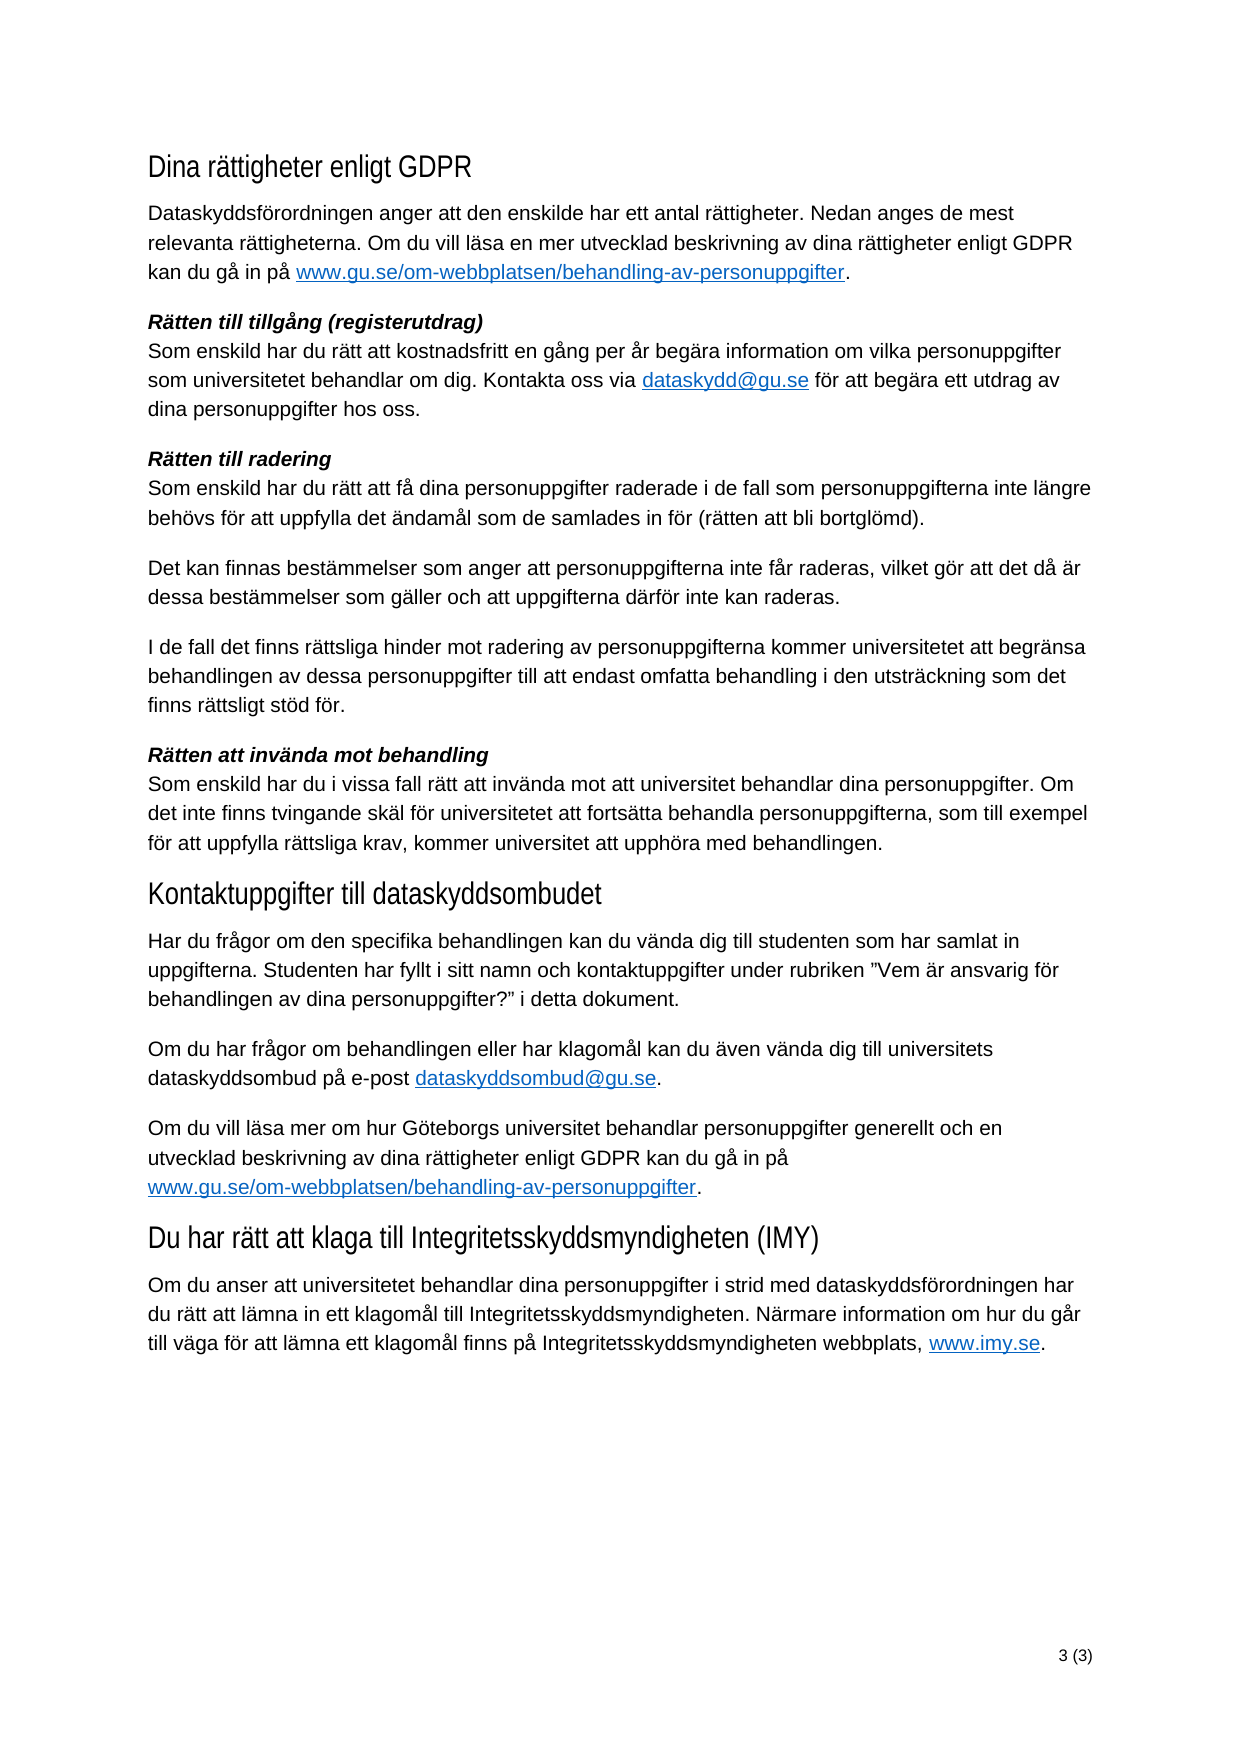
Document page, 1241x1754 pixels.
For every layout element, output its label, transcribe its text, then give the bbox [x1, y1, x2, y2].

subtitle Kontaktuppgifter till dataskyddsombudet [148, 875, 1092, 911]
text Dataskyddsförordningen anger att den enskilde har ett antal rättigheter. Nedan anges de mest relevanta rättigheterna. Om du vill läsa en mer utvecklad beskrivning av dina rättigheter enligt GDPR kan du gå in på www.gu.se/om-webbplatsen/behandling-av-personuppgifter. [148, 196, 1092, 283]
text Som enskild har du rätt att få dina personuppgifter raderade i de fall som personuppgifterna inte längre behövs för att uppfylla det ändamål som de samlades in för (rätten att bli bortglömd). [148, 471, 1092, 529]
subtitle Rätten till tillgång (registerutdrag) [148, 304, 1092, 333]
text Som enskild har du i vissa fall rätt att invända mot att universitet behandlar dina personuppgifter. Om det inte finns tvingande skäl för universitetet att fortsätta behandla personuppgifterna, som till exempel för att uppfylla rättsliga krav, kommer universitet att upphöra med behandlingen. [148, 767, 1092, 854]
text Om du vill läsa mer om hur Göteborgs universitet behandlar personuppgifter generellt och en utvecklad beskrivning av dina rättigheter enligt GDPR kan du gå in på www.gu.se/om-webbplatsen/behandling-av-personuppgifter. [148, 1111, 1092, 1198]
text Har du frågor om den specifika behandlingen kan du vända dig till studenten som har samlat in uppgifterna. Studenten har fyllt i sitt namn och kontaktuppgifter under rubriken ”Vem är ansvarig för behandlingen av dina personuppgifter?” i detta dokument. [148, 923, 1092, 1011]
text Om du har frågor om behandlingen eller har klagomål kan du även vända dig till universitets dataskyddsombud på e-post dataskyddsombud@gu.se. [148, 1032, 1092, 1090]
text Om du anser att universitetet behandlar dina personuppgifter i strid med dataskyddsförordningen har du rätt att lämna in ett klagomål till Integritetsskyddsmyndigheten. Närmare information om hur du går till väga för att lämna ett klagomål finns på Integritetsskyddsmyndigheten webbplats, www.imy.se. [148, 1268, 1092, 1355]
subtitle Rätten att invända mot behandling [148, 738, 1092, 767]
text Det kan finnas bestämmelser som anger att personuppgifterna inte får raderas, vilket gör att det då är dessa bestämmelser som gäller och att uppgifterna därför inte kan raderas. [148, 550, 1092, 608]
subtitle Du har rätt att klaga till Integritetsskyddsmyndigheten (IMY) [148, 1219, 1092, 1255]
subtitle Rätten till radering [148, 442, 1092, 471]
text Som enskild har du rätt att kostnadsfritt en gång per år begära information om vilka personuppgifter som universitetet behandlar om dig. Kontakta oss via dataskydd@gu.se för att begära ett utdrag av dina personuppgifter hos oss. [148, 333, 1092, 421]
text I de fall det finns rättsliga hinder mot radering av personuppgifterna kommer universitetet att begränsa behandlingen av dessa personuppgifter till att endast omfatta behandling i den utsträckning som det finns rättsligt stöd för. [148, 629, 1092, 717]
subtitle Dina rättigheter enligt GDPR [148, 148, 1092, 183]
